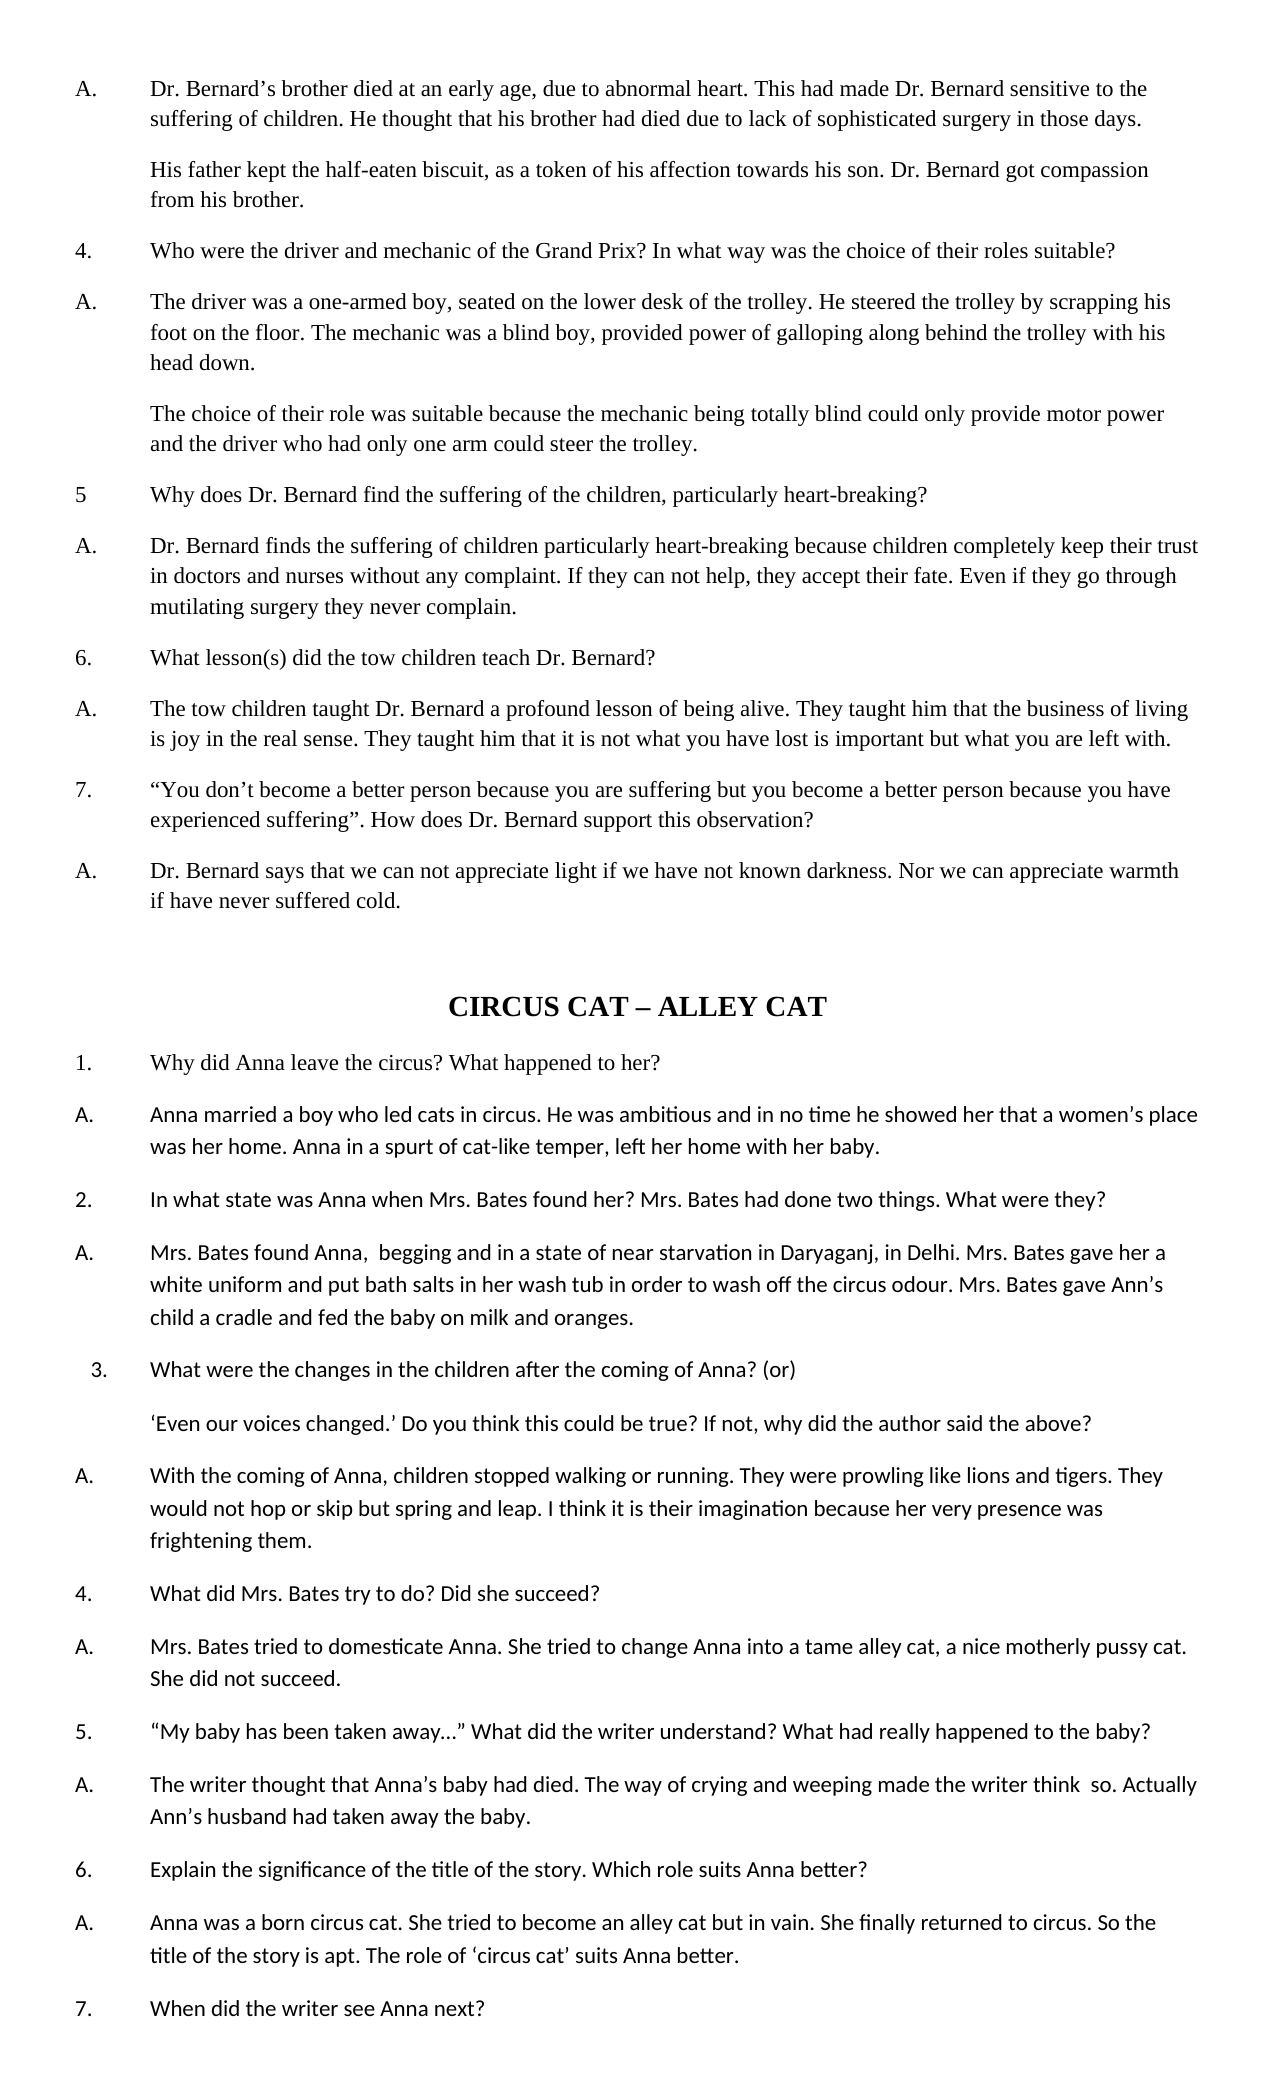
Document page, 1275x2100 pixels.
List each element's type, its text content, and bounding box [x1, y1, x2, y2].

text 6. Explain the significance of the title of the story. Which role suits Anna better? [75, 1856, 1200, 1883]
text A. The driver was a one-armed boy, seated on the lower desk of the trolley. He steered the trolley by scrapping his foot on the floor. The mechanic was a blind boy, provided power of galloping along behind the trolley with his head down. [75, 288, 1200, 375]
text A. Anna married a boy who led cats in circus. He was ambitious and in no time he showed her that a women’s place was her home. Anna in a spurt of cat-like temper, left her home with her baby. [75, 1100, 1200, 1160]
text 1. Why did Anna leave the circus? What happened to her? [75, 1049, 1200, 1075]
text A. Mrs. Bates tried to domesticate Anna. She tried to change Anna into a tame alley cat, a nice motherly pussy cat. She did not succeed. [75, 1632, 1200, 1692]
text A. The writer thought that Anna’s baby had died. The way of crying and weeping made the writer think so. Actually Ann’s husband had taken away the baby. [75, 1770, 1200, 1831]
text His father kept the half-eaten biscuit, as a token of his affection towards his son. Dr. Bernard got compassion from his brother. [75, 156, 1200, 213]
text A. With the coming of Anna, children stopped walking or running. They were prowling like lions and tigers. They would not hop or skip but spring and leap. I think it is their imagination because her very presence was frightening them. [75, 1462, 1200, 1554]
text The choice of their role was suitable because the mechanic being totally blind could only provide motor power and the driver who had only one arm could steer the trolley. [75, 400, 1200, 457]
text A. Anna was a born circus cat. She tried to become an alley cat but in vain. She finally returned to circus. So the title of the story is apt. The role of ‘circus cat’ suits Anna better. [75, 1908, 1200, 1969]
text 7. “You don’t become a better person because you are suffering but you become a better person because you have experienced suffering”. How does Dr. Bernard support this observation? [75, 776, 1200, 833]
text 4. What did Mrs. Bates try to do? Did she succeed? [75, 1579, 1200, 1607]
text 4. Who were the driver and mechanic of the Grand Prix? In what way was the choice of their roles suitable? [75, 237, 1200, 264]
text 3. What were the changes in the children after the coming of Anna? (or) [75, 1356, 1200, 1384]
text ‘Even our voices changed.’ Do you think this could be true? If not, why did the author said the above? [75, 1409, 1200, 1437]
text A. Dr. Bernard says that we can not appreciate light if we have not known darkness. Nor we can appreciate warmth if have never suffered cold. [75, 857, 1200, 914]
text 5 Why does Dr. Bernard find the suffering of the children, particularly heart-breaking? [75, 481, 1200, 508]
text CIRCUS CAT – ALLEY CAT [75, 989, 1200, 1023]
text 7. When did the writer see Anna next? [75, 1994, 1200, 2022]
text A. Dr. Bernard’s brother died at an early age, due to abnormal heart. This had made Dr. Bernard sensitive to the suffering of children. He thought that his brother had died due to lack of sophisticated surgery in those days. [75, 75, 1200, 132]
text A. Mrs. Bates found Anna, begging and in a state of near starvation in Daryaganj, in Delhi. Mrs. Bates gave her a white uniform and put bath salts in her wash tub in order to wash off the circus odour. Mrs. Bates gave Ann’s child a cradle and fed the baby on milk and oranges. [75, 1238, 1200, 1331]
text A. The tow children taught Dr. Bernard a profound lesson of being alive. They taught him that the business of living is joy in the real sense. They taught him that it is not what you have lost is important but what you are left with. [75, 695, 1200, 751]
text 5. “My baby has been taken away…” What did the writer understand? What had really happened to the baby? [75, 1717, 1200, 1745]
text 6. What lesson(s) did the tow children teach Dr. Bernard? [75, 644, 1200, 670]
text 2. In what state was Anna when Mrs. Bates found her? Mrs. Bates had done two things. What were they? [75, 1185, 1200, 1213]
text A. Dr. Bernard finds the suffering of children particularly heart-breaking because children completely keep their trust in doctors and nurses without any complaint. If they can not help, they accept their fate. Even if they go through mutilating surgery they never complain. [75, 532, 1200, 619]
